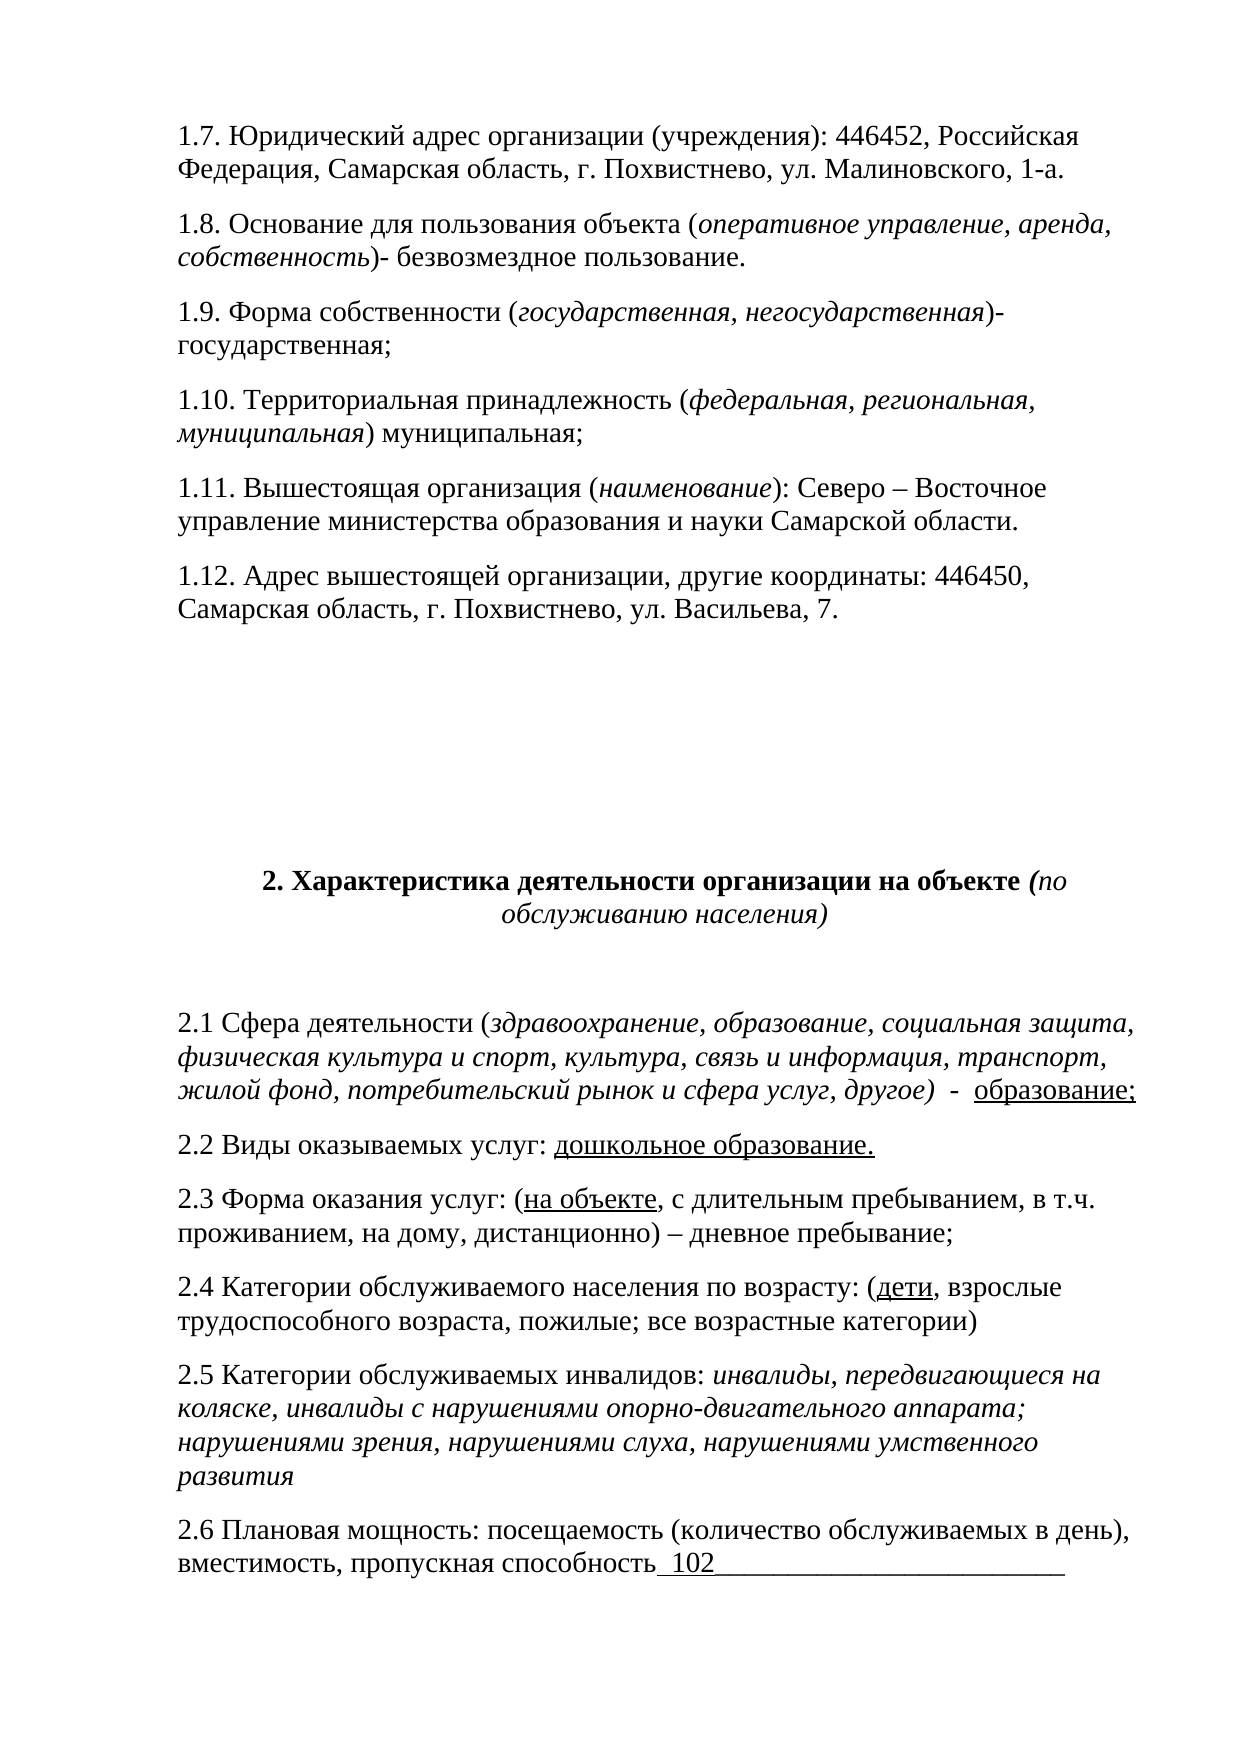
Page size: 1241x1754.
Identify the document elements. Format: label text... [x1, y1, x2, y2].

text 2.3 Форма оказания услуг: (на объекте, с длительным пребыванием, в т.ч. проживанием, на дому, дистанционно) – дневное пребывание; [177, 1181, 1152, 1248]
text 2.5 Категории обслуживаемых инвалидов: инвалиды, передвигающиеся на коляске, инвалиды с нарушениями опорно-двигательного аппарата; нарушениями зрения, нарушениями слуха, нарушениями умственного развития [177, 1357, 1152, 1491]
text 2.4 Категории обслуживаемого населения по возрасту: (дети, взрослые трудоспособного возраста, пожилые; все возрастные категории) [177, 1269, 1152, 1336]
text 2. Характеристика деятельности организации на объекте (по обслуживанию населения) [177, 863, 1152, 930]
text 1.11. Вышестоящая организация (наименование): Северо – Восточное управление министерства образования и науки Самарской области. [177, 470, 1152, 537]
text 2.6 Плановая мощность: посещаемость (количество обслуживаемых в день), вместимость, пропускная способность 102________________________ [177, 1512, 1152, 1579]
text 2.2 Виды оказываемых услуг: дошкольное образование. [177, 1127, 1152, 1160]
text 1.8. Основание для пользования объекта (оперативное управление, аренда, собственность)- безвозмездное пользование. [177, 206, 1152, 273]
text 2.1 Сфера деятельности (здравоохранение, образование, социальная защита, физическая культура и спорт, культура, связь и информация, транспорт, жилой фонд, потребительский рынок и сфера услуг, другое) - образование; [177, 1005, 1152, 1106]
text 1.7. Юридический адрес организации (учреждения): 446452, Российская Федерация, Самарская область, г. Похвистнево, ул. Малиновского, 1-а. [177, 118, 1152, 185]
text 1.12. Адрес вышестоящей организации, другие координаты: 446450, Самарская область, г. Похвистнево, ул. Васильева, 7. [177, 558, 1152, 625]
text 1.9. Форма собственности (государственная, негосударственная)- государственная; [177, 294, 1152, 361]
text 1.10. Территориальная принадлежность (федеральная, региональная, муниципальная) муниципальная; [177, 382, 1152, 449]
